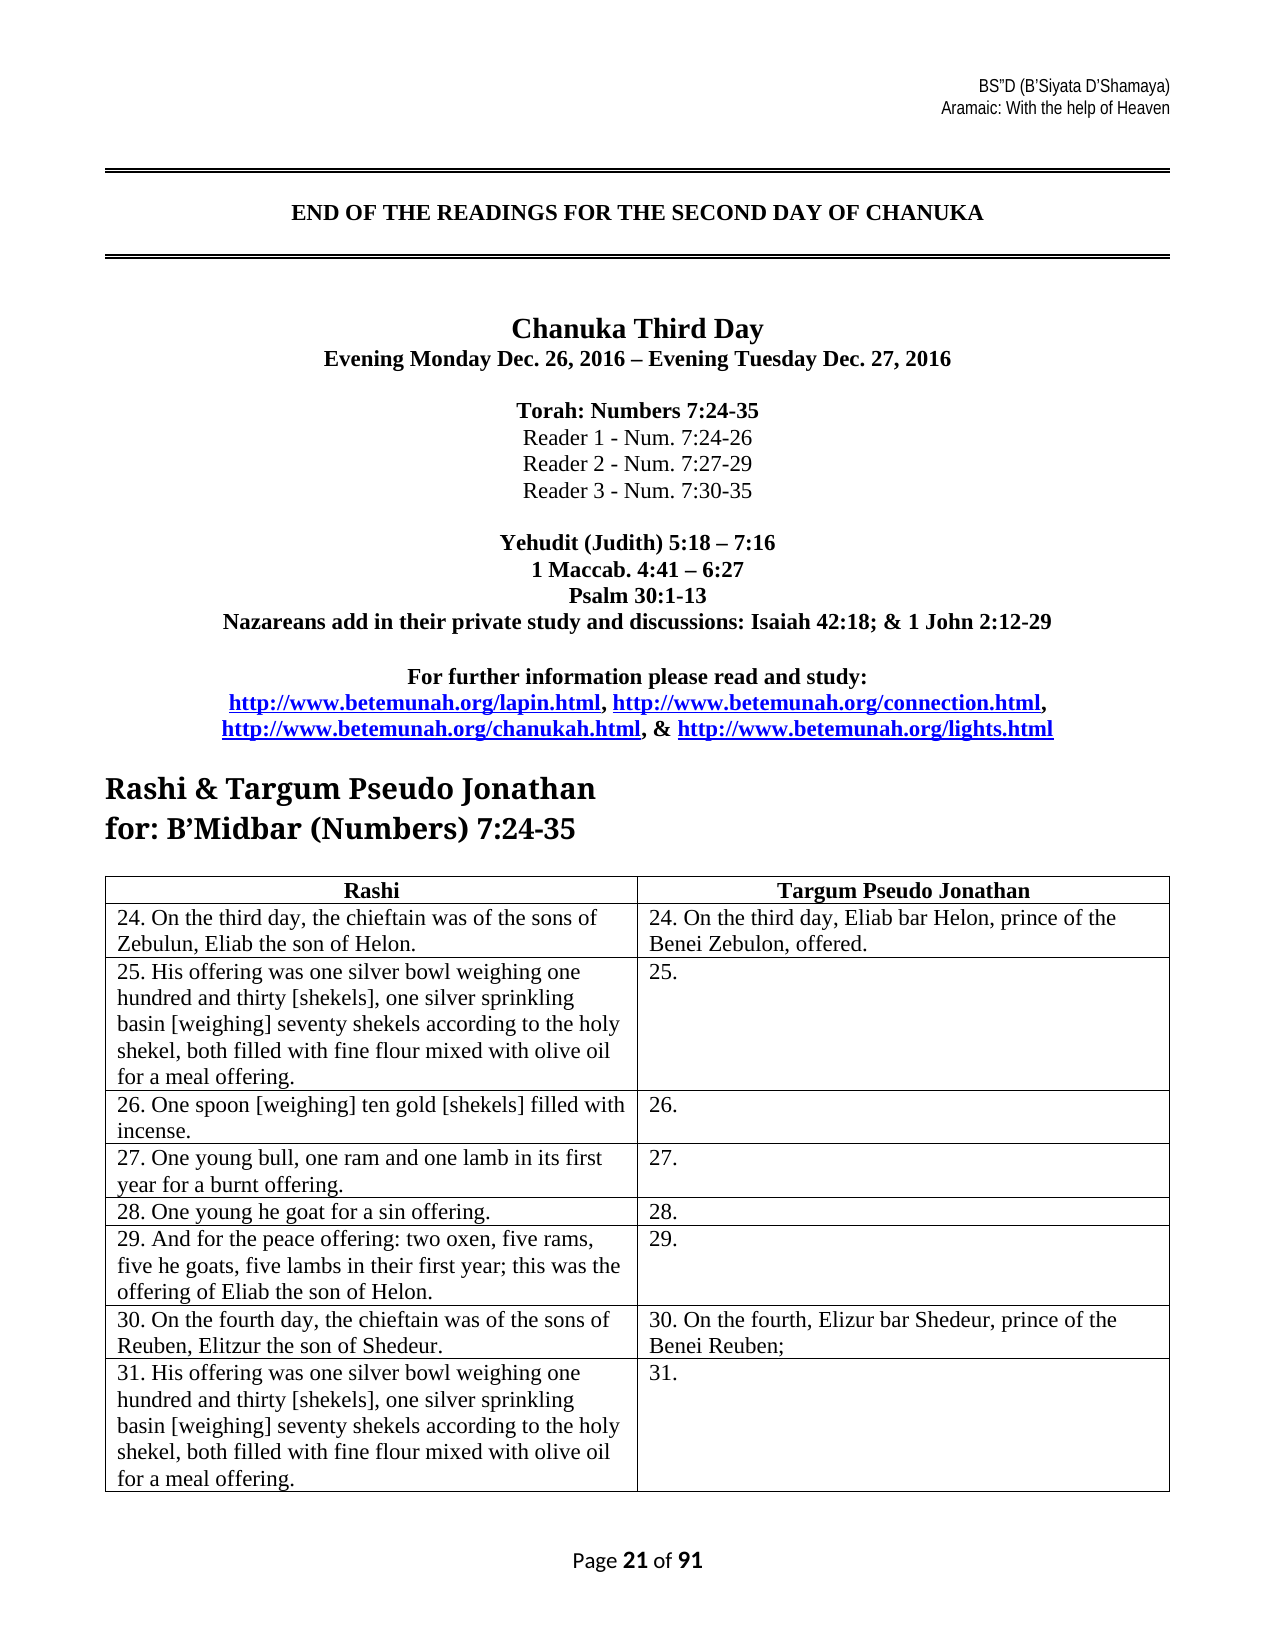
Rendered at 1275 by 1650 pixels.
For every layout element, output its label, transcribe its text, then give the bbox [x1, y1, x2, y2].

table_cell 28. One young he goat for a sin offering. [106, 1198, 637, 1224]
table_cell 30. On the fourth day, the chieftain was of the sons of Reuben, Elitzur the son of Shedeur. [106, 1306, 637, 1358]
table_cell 24. On the third day, the chieftain was of the sons of Zebulun, Eliab the son of Helon. [106, 904, 637, 957]
text ‎Reader 3 - Num. 7:30-35 [105, 477, 1170, 503]
table_cell 26. [638, 1091, 1169, 1143]
table_cell 29. And for the peace offering: two oxen, five rams, five he goats, five lambs in their first year; this was the offering of Eliab the son of Helon. [106, 1226, 637, 1304]
table_cell 31. [638, 1359, 1169, 1491]
text ‎Reader 2 - Num. 7:27-29‎ [105, 450, 1170, 477]
table_cell 27. One young bull, one ram and one lamb in its first year for a burnt offering. [106, 1144, 637, 1197]
text Chanuka Third Day [105, 311, 1170, 345]
text http://www.betemunah.org/chanukah.html, & http://www.betemunah.org/lights.html [105, 716, 1170, 742]
text Evening Monday Dec. 26, 2016 – Evening Tuesday Dec. 27, 2016 [105, 345, 1170, 371]
text http://www.betemunah.org/lapin.html, http://www.betemunah.org/connection.html, [105, 689, 1170, 716]
table_cell 30. On the fourth, Elizur bar Shedeur, prince of the Benei Reuben; [638, 1306, 1169, 1358]
table_cell 29. [638, 1226, 1169, 1304]
text END OF THE READINGS FOR THE SECOND DAY OF CHANUKA [105, 199, 1170, 226]
table_cell 26. One spoon [weighing] ten gold [shekels] filled with incense. [106, 1091, 637, 1143]
text Psalm 30:1-13 [105, 582, 1170, 608]
table_header Targum Pseudo Jonathan [638, 877, 1169, 903]
text Torah: Numbers 7:24-35 [105, 398, 1170, 424]
text Nazareans add in their private study and discussions:‎ Isaiah 42:18; & 1 John 2:12-29‎ [105, 608, 1170, 635]
text for: B’Midbar (Numbers) ‎‎7:24-35 [105, 808, 1170, 848]
text Rashi & Targum Pseudo Jonathan [105, 768, 1170, 808]
text ‎Reader 1 - Num. 7:24-26 [105, 424, 1170, 450]
table_cell 24. On the third day, Eliab bar Helon, prince of the Benei Zebulon, offered. [638, 904, 1169, 957]
table_cell 27. [638, 1144, 1169, 1197]
text Yehudit (Judith) 5:18 – 7:16‎ [105, 529, 1170, 556]
table_cell 25. [638, 958, 1169, 1089]
text ‎1 Maccab. 4:41 – 6:27‎ [105, 556, 1170, 582]
table_cell 28. [638, 1198, 1169, 1224]
table_cell 31. His offering was one silver bowl weighing one hundred and thirty [shekels], one silver sprinkling basin [weighing] seventy shekels according to the holy shekel, both filled with fine flour mixed with olive oil for a meal offering. [106, 1359, 637, 1491]
table_cell 25. His offering was one silver bowl weighing one hundred and thirty [shekels], one silver sprinkling basin [weighing] seventy shekels according to the holy shekel, both filled with fine flour mixed with olive oil for a meal offering. [106, 958, 637, 1089]
text For further information please read and study: [105, 663, 1170, 689]
table_header Rashi [106, 877, 637, 903]
